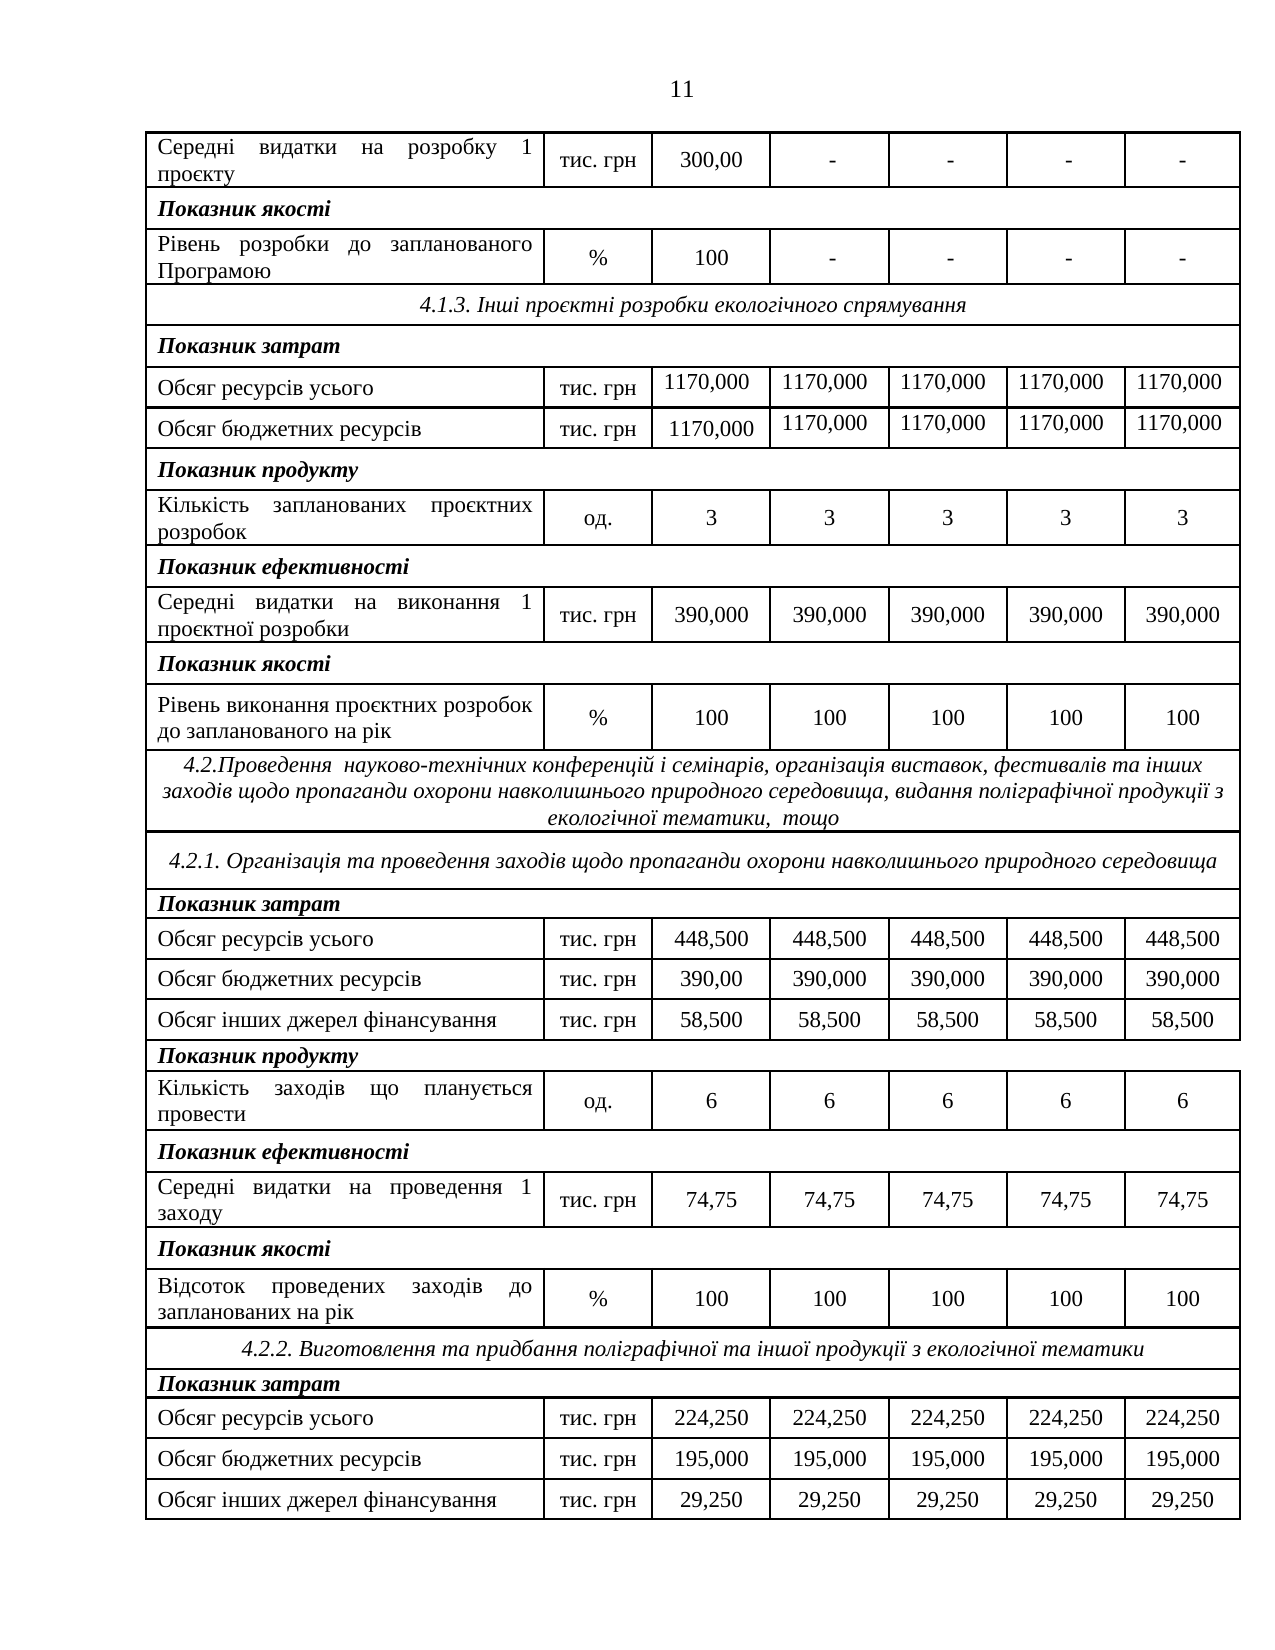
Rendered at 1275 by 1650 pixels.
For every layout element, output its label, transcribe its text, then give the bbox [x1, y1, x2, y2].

table_cell Обсяг інших джерел фінансування [147, 1480, 543, 1518]
table_cell Кількість запланованих проєктних розробок [147, 491, 543, 544]
table_cell 29,250 [890, 1480, 1006, 1518]
table_cell 390,000 [1126, 588, 1239, 641]
table_cell Рівень виконання проєктних розробок до запланованого на рік [147, 685, 543, 749]
table_cell тис. грн [545, 1000, 651, 1039]
table_cell Рівень розробки до запланованого Програмою [147, 230, 543, 283]
table_cell 74,75 [771, 1173, 888, 1226]
table_cell - [1008, 134, 1124, 186]
table_cell - [1126, 134, 1239, 186]
table_cell Показник продукту [147, 1041, 1240, 1070]
table_cell Показник якості [147, 643, 1239, 683]
table_cell тис. грн [545, 409, 651, 447]
table_cell 448,500 [771, 919, 888, 957]
table_cell од. [545, 491, 651, 544]
table_cell 4.2.2. Виготовлення та придбання поліграфічної та іншої продукції з екологічної тематики [147, 1329, 1239, 1368]
table_cell Середні видатки на розробку 1 проєкту [147, 134, 543, 186]
table_cell 1170,000 [1008, 409, 1124, 447]
table_cell 390,000 [890, 960, 1006, 998]
table_cell од. [545, 1072, 651, 1129]
table_cell Показник затрат [147, 890, 1239, 917]
table_cell 448,500 [890, 919, 1006, 957]
table_cell 1170,000 [890, 409, 1006, 447]
table_cell 1170,000 [1126, 368, 1239, 406]
table_cell 1170,000 [653, 409, 769, 447]
table_cell Показник затрат [147, 326, 1239, 366]
table_cell 100 [653, 685, 769, 749]
table_cell 100 [1008, 1270, 1124, 1326]
table_cell 58,500 [890, 1000, 1006, 1039]
table_cell 4.2.Проведення науково-технічних конференцій і семінарів, організація виставок, фестивалів та інших заходів щодо пропаганди охорони навколишнього природного середовища, видання поліграфічної продукції з екологічної тематики, тощо [147, 751, 1239, 830]
table_cell 74,75 [890, 1173, 1006, 1226]
table_cell 29,250 [1008, 1480, 1124, 1518]
table_cell 6 [890, 1072, 1006, 1129]
table_cell Середні видатки на виконання 1 проєктної розробки [147, 588, 543, 641]
table_cell - [1008, 230, 1124, 283]
table_cell 3 [1126, 491, 1239, 544]
table_cell 1170,000 [890, 368, 1006, 406]
table_cell Обсяг інших джерел фінансування [147, 1000, 543, 1039]
table_cell Показник ефективності [147, 1131, 1239, 1171]
table_cell 390,000 [771, 960, 888, 998]
table_cell 224,250 [1008, 1399, 1124, 1437]
table_cell 1170,000 [771, 409, 888, 447]
table_cell Середні видатки на проведення 1 заходу [147, 1173, 543, 1226]
table_cell 1170,000 [1126, 409, 1239, 447]
table_cell - [771, 134, 888, 186]
table_cell 6 [771, 1072, 888, 1129]
table_cell 224,250 [1126, 1399, 1239, 1437]
table_cell 448,500 [653, 919, 769, 957]
table_cell 195,000 [771, 1439, 888, 1478]
table_cell 58,500 [1126, 1000, 1239, 1039]
table_cell 195,000 [1008, 1439, 1124, 1478]
table_cell 74,75 [1126, 1173, 1239, 1226]
table_cell тис. грн [545, 1439, 651, 1478]
table_cell 3 [771, 491, 888, 544]
table_cell 448,500 [1126, 919, 1239, 957]
table_cell Обсяг ресурсів усього [147, 1399, 543, 1437]
table_cell Показник затрат [147, 1370, 1239, 1396]
table_cell 390,000 [890, 588, 1006, 641]
table_cell Відсоток проведених заходів до запланованих на рік [147, 1270, 543, 1326]
table_cell 3 [1008, 491, 1124, 544]
table_cell 29,250 [771, 1480, 888, 1518]
table_cell Показник ефективності [147, 546, 1239, 586]
table_cell тис. грн [545, 134, 651, 186]
table_cell 100 [1008, 685, 1124, 749]
table_cell Обсяг бюджетних ресурсів [147, 1439, 543, 1478]
table_cell 390,000 [1126, 960, 1239, 998]
table_cell 195,000 [890, 1439, 1006, 1478]
table_cell 100 [890, 685, 1006, 749]
table_cell 58,500 [653, 1000, 769, 1039]
table_cell тис. грн [545, 368, 651, 406]
table_cell 100 [890, 1270, 1006, 1326]
table_cell 4.2.1. Організація та проведення заходів щодо пропаганди охорони навколишнього природного середовища [147, 833, 1239, 887]
table_cell 195,000 [1126, 1439, 1239, 1478]
table_cell 6 [653, 1072, 769, 1129]
table_cell тис. грн [545, 1399, 651, 1437]
table_cell 4.1.3. Інші проєктні розробки екологічного спрямування [147, 285, 1239, 324]
table_cell 390,000 [1008, 960, 1124, 998]
table_cell Обсяг бюджетних ресурсів [147, 409, 543, 447]
table_cell 100 [653, 230, 769, 283]
table_cell Показник продукту [147, 449, 1239, 489]
table_cell 74,75 [1008, 1173, 1124, 1226]
table_cell 390,00 [653, 960, 769, 998]
table_cell 1170,000 [1008, 368, 1124, 406]
table_cell 100 [1126, 1270, 1239, 1326]
table_cell 224,250 [890, 1399, 1006, 1437]
table_cell 6 [1126, 1072, 1239, 1129]
table_cell 100 [771, 685, 888, 749]
table_cell Обсяг бюджетних ресурсів [147, 960, 543, 998]
table_cell 224,250 [771, 1399, 888, 1437]
table_cell 448,500 [1008, 919, 1124, 957]
table_cell 74,75 [653, 1173, 769, 1226]
table_cell 390,000 [1008, 588, 1124, 641]
table_cell тис. грн [545, 1480, 651, 1518]
table_cell 58,500 [771, 1000, 888, 1039]
table_cell 58,500 [1008, 1000, 1124, 1039]
table_cell % [545, 230, 651, 283]
table_cell тис. грн [545, 960, 651, 998]
table_cell - [890, 230, 1006, 283]
table_cell Обсяг ресурсів усього [147, 919, 543, 957]
table_cell % [545, 685, 651, 749]
table_cell 1170,000 [653, 368, 769, 406]
table_cell 100 [771, 1270, 888, 1326]
table_cell Показник якості [147, 188, 1239, 228]
table_cell 195,000 [653, 1439, 769, 1478]
table_cell 100 [653, 1270, 769, 1326]
table_cell 29,250 [653, 1480, 769, 1518]
table_cell Показник якості [147, 1228, 1239, 1268]
table_cell 390,000 [771, 588, 888, 641]
table_cell 3 [890, 491, 1006, 544]
table_cell 29,250 [1126, 1480, 1239, 1518]
table_cell 3 [653, 491, 769, 544]
table_cell 300,00 [653, 134, 769, 186]
table_cell % [545, 1270, 651, 1326]
table_cell 6 [1008, 1072, 1124, 1129]
table_cell Обсяг ресурсів усього [147, 368, 543, 406]
table_cell 1170,000 [771, 368, 888, 406]
table_cell 390,000 [653, 588, 769, 641]
table_cell 224,250 [653, 1399, 769, 1437]
table_cell - [890, 134, 1006, 186]
table_cell тис. грн [545, 1173, 651, 1226]
table_cell - [771, 230, 888, 283]
table_cell Кількість заходів що планується провести [147, 1072, 543, 1129]
table_cell - [1126, 230, 1239, 283]
table_cell тис. грн [545, 919, 651, 957]
table_cell тис. грн [545, 588, 651, 641]
table_cell 100 [1126, 685, 1239, 749]
